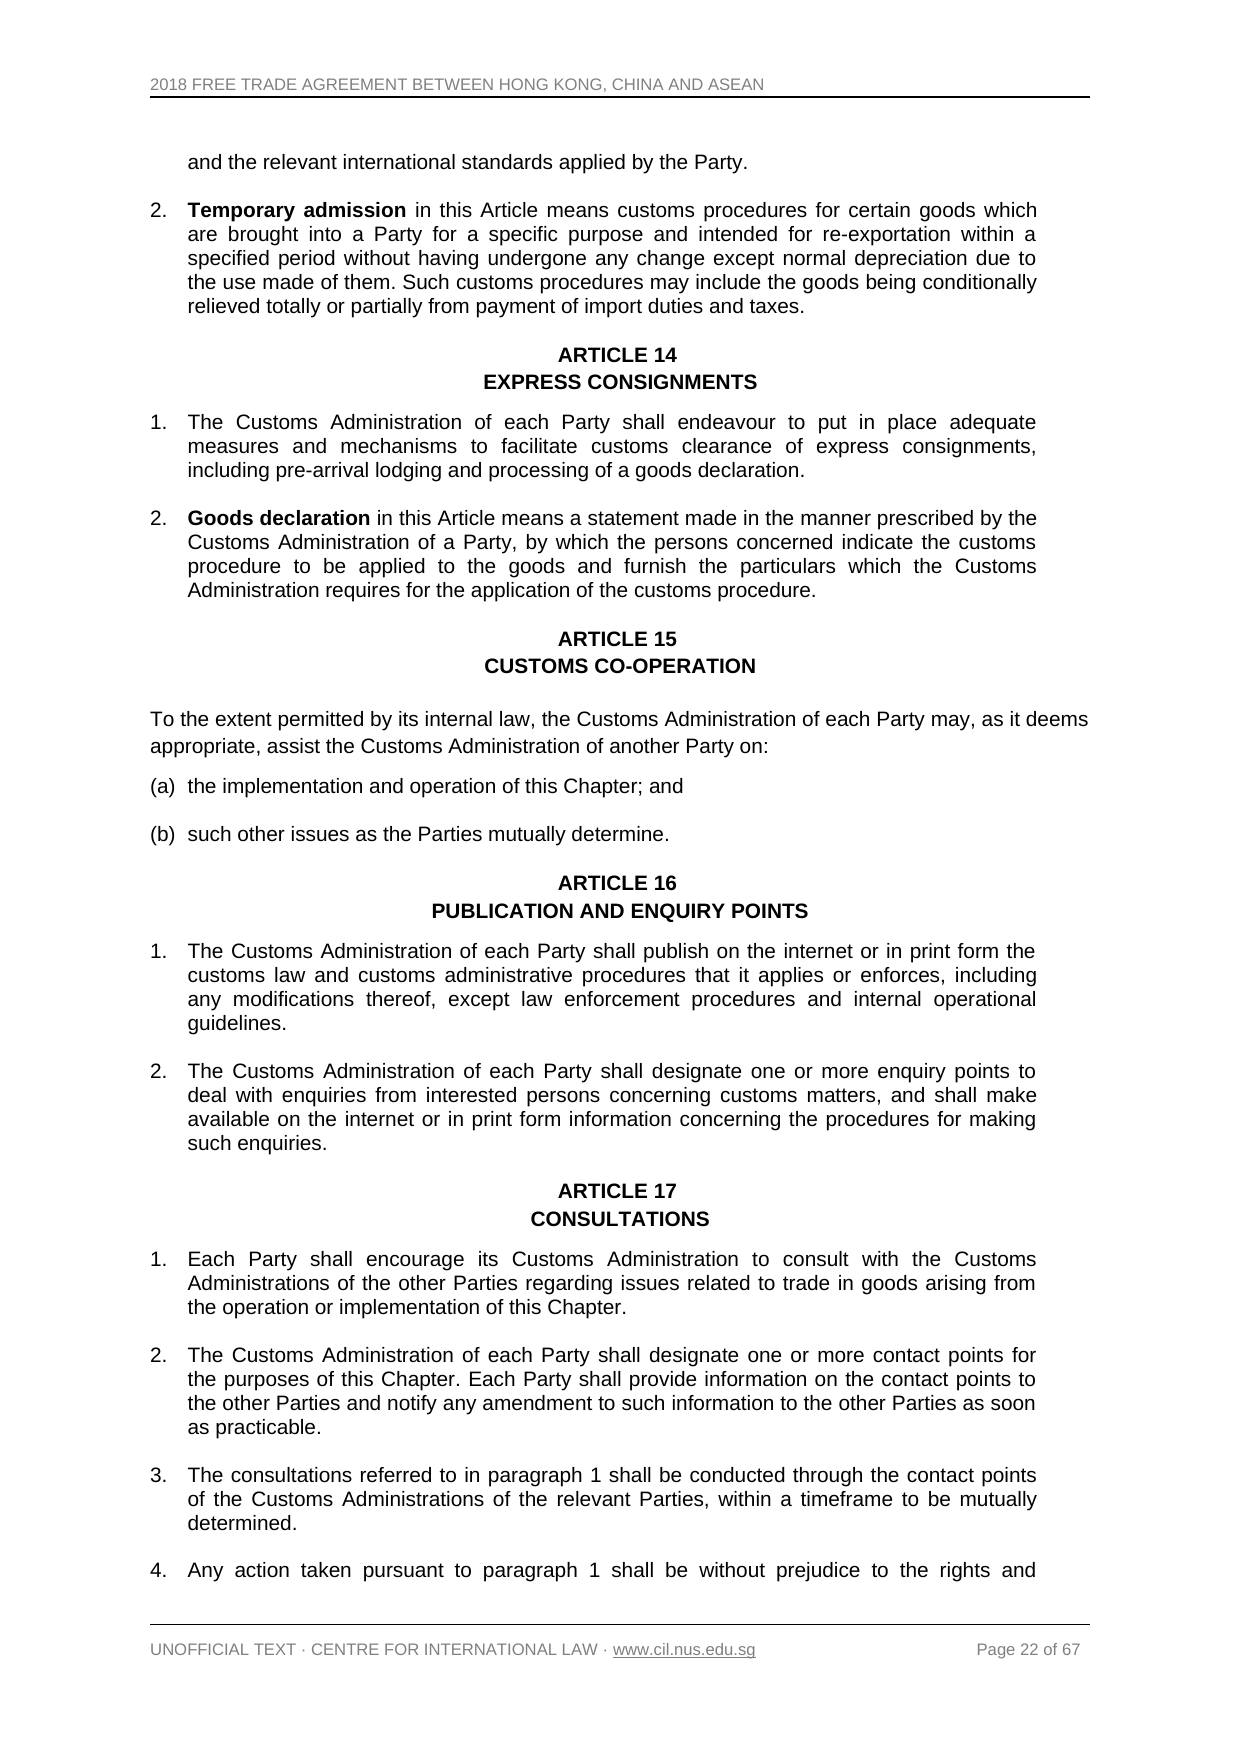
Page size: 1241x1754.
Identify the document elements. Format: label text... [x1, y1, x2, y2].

list Each Party shall encourage its Customs Administration to consult with the Customs Administrations of the other Parties regarding issues related to trade in goods arising from the operation or implementation of this Chapter. [150, 1247, 1038, 1319]
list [150, 1558, 1038, 1582]
subtitle Article 15 Customs Co-operation [150, 627, 1090, 678]
list such other issues as the Parties mutually determine. [150, 822, 1038, 846]
list The Customs Administration of each Party shall endeavour to put in place adequate measures and mechanisms to facilitate customs clearance of express consignments, including pre-arrival lodging and processing of a goods declaration. [150, 410, 1038, 482]
subtitle Article 14 Express Consignments [150, 343, 1090, 394]
list The consultations referred to in paragraph 1 shall be conducted through the contact points of the Customs Administrations of the relevant Parties, within a timeframe to be mutually determined. [150, 1462, 1038, 1534]
list The Customs Administration of each Party shall designate one or more contact points for the purposes of this Chapter. Each Party shall provide information on the contact points to the other Parties and notify any amendment to such information to the other Parties as soon as practicable. [150, 1343, 1038, 1438]
subtitle Article 17 Consultations [150, 1179, 1090, 1231]
list The Customs Administration of each Party shall publish on the internet or in print form the customs law and customs administrative procedures that it applies or enforces, including any modifications thereof, except law enforcement procedures and internal operational guidelines. [150, 939, 1038, 1034]
list Temporary admission in this Article means customs procedures for certain goods which are brought into a Party for a specific purpose and intended for re-exportation within a specified period without having undergone any change except normal depreciation due to the use made of them. Such customs procedures may include the goods being conditionally relieved totally or partially from payment of import duties and taxes. [150, 198, 1038, 318]
subtitle Article 16 Publication and Enquiry Points [150, 871, 1090, 923]
list The Customs Administration of each Party shall designate one or more enquiry points to deal with enquiries from interested persons concerning customs matters, and shall make available on the internet or in print form information concerning the procedures for making such enquiries. [150, 1058, 1038, 1154]
list Goods declaration in this Article means a statement made in the manner prescribed by the Customs Administration of a Party, by which the persons concerned indicate the customs procedure to be applied to the goods and furnish the particulars which the Customs Administration requires for the application of the customs procedure. [150, 506, 1038, 602]
list the implementation and operation of this Chapter; and [150, 774, 1038, 798]
text To the extent permitted by its internal law, the Customs Administration of each Party may, as it deems appropriate, assist the Customs Administration of another Party on: [150, 707, 1090, 758]
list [150, 150, 1038, 174]
